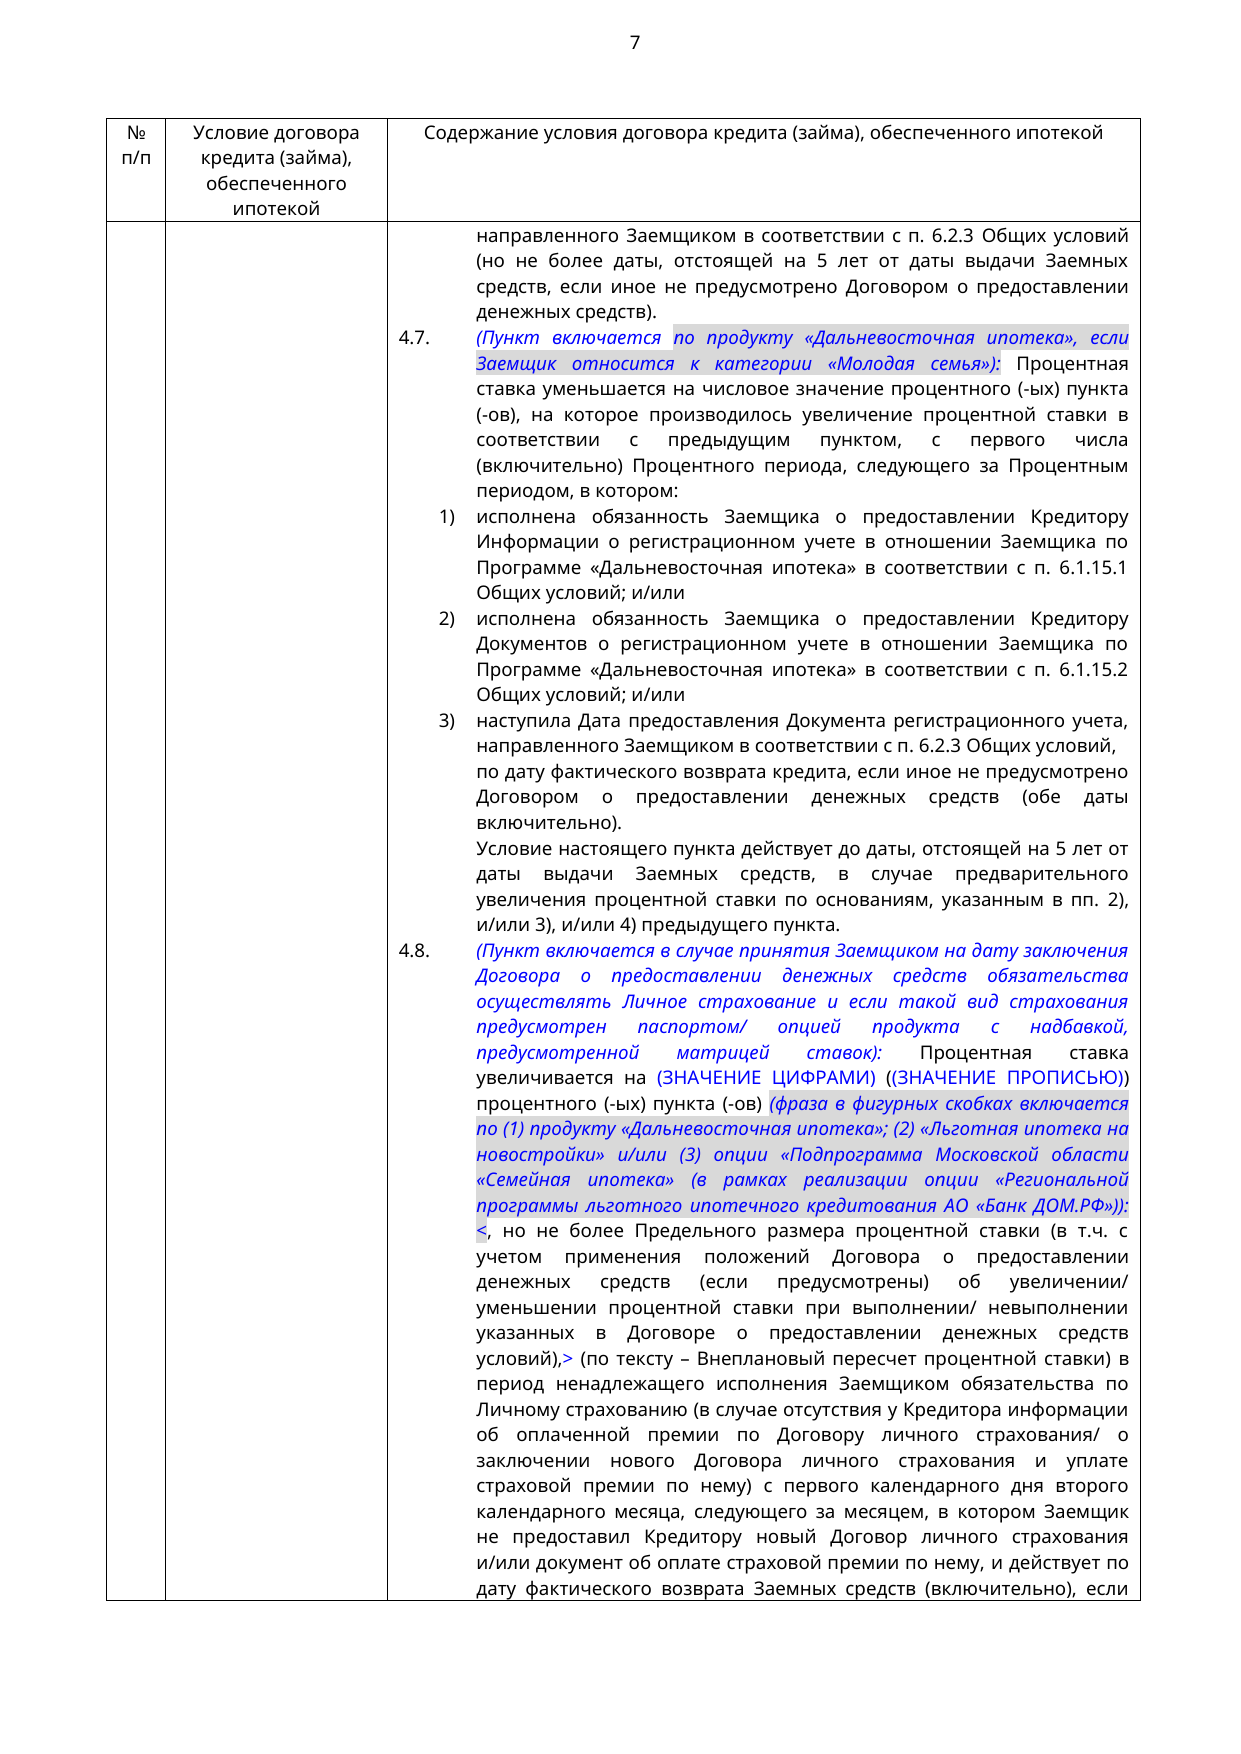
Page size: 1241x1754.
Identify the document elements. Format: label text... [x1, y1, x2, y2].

table_header Условие договора кредита (займа), обеспеченного ипотекой [166, 119, 387, 221]
table_header Содержание условия договора кредита (займа), обеспеченного ипотекой [388, 119, 1140, 221]
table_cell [166, 222, 387, 1600]
table_cell [107, 222, 165, 1600]
table_header № п/п [107, 119, 165, 221]
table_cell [388, 222, 1140, 1600]
